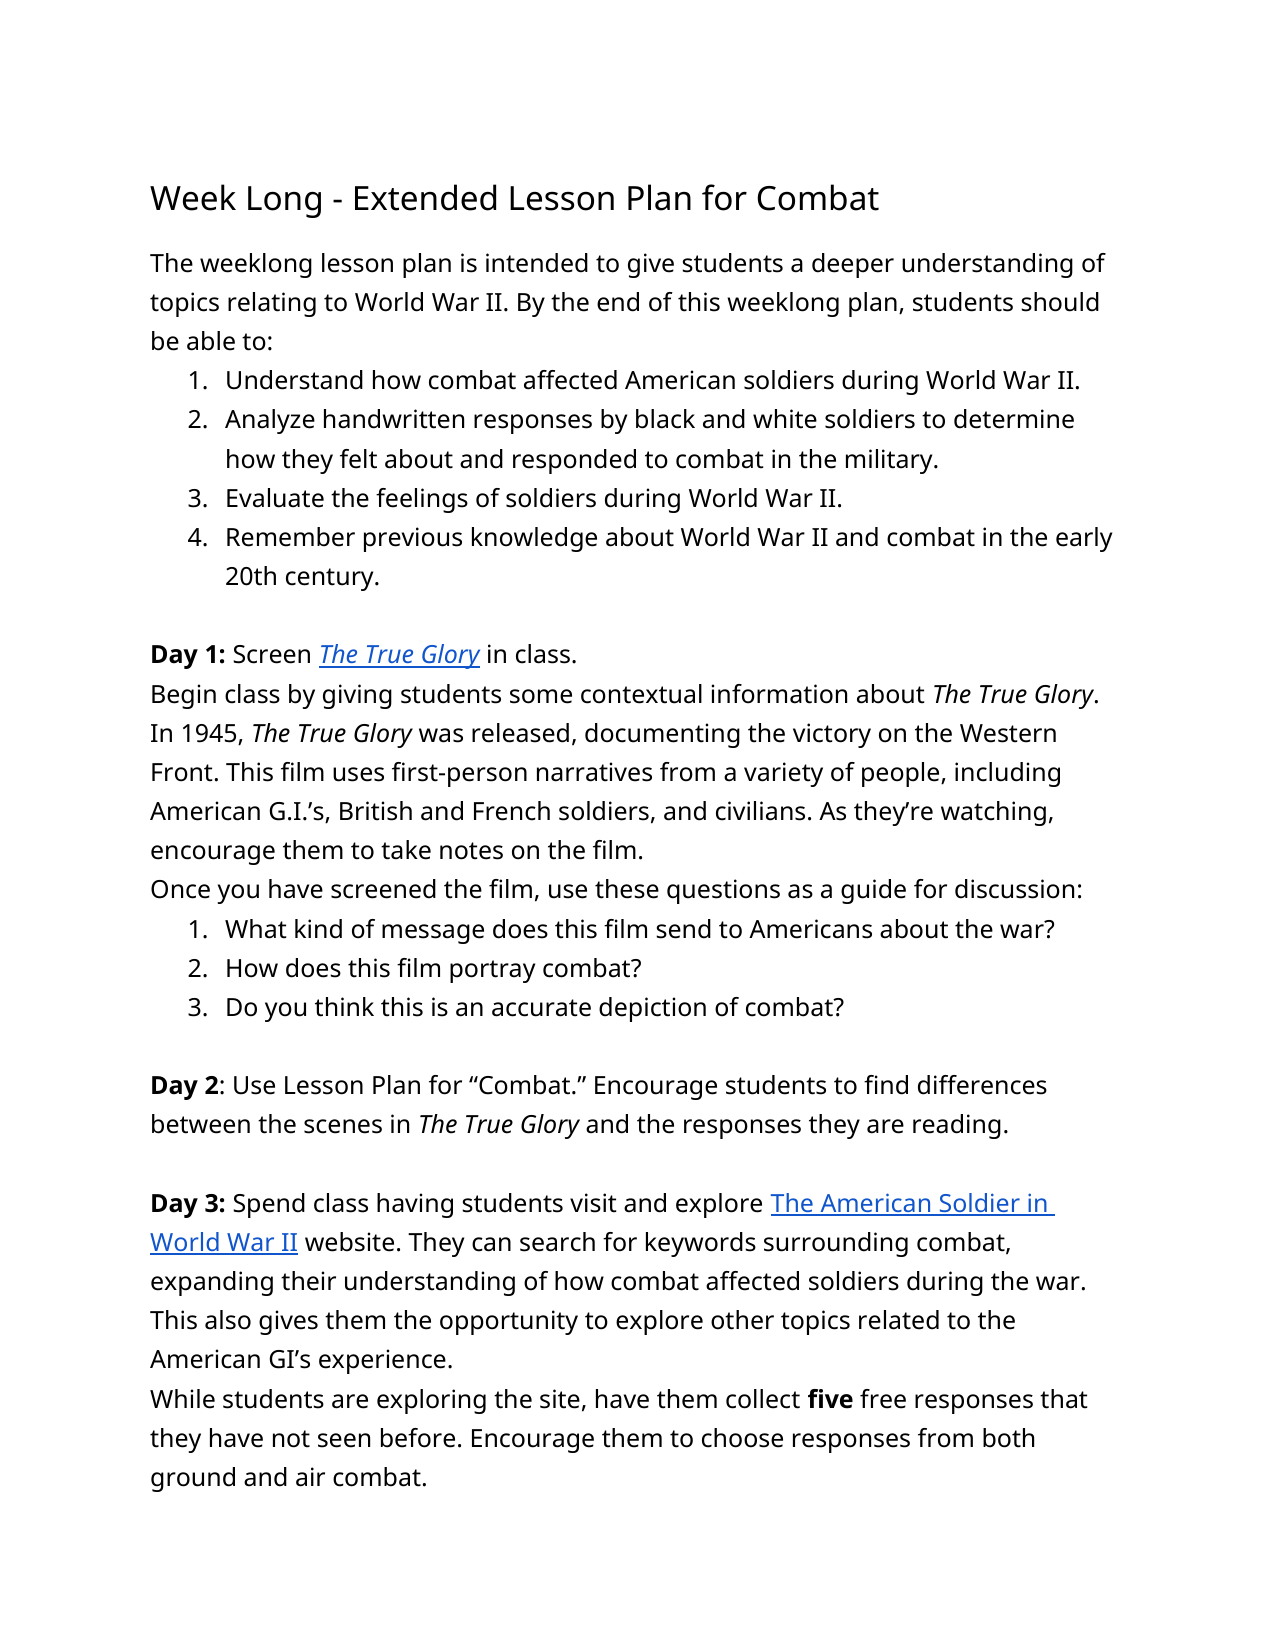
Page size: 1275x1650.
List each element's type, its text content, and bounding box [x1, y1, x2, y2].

list Analyze handwritten responses by black and white soldiers to determine how they felt about and responded to combat in the military. [187, 402, 1125, 475]
text Day 2: Use Lesson Plan for “Combat.” Encourage students to find differences between the scenes in The True Glory and the responses they are reading. [150, 1068, 1125, 1141]
text The weeklong lesson plan is intended to give students a deeper understanding of topics relating to World War II. By the end of this weeklong plan, students should be able to: [150, 245, 1125, 358]
subtitle Week Long - Extended Lesson Plan for Combat [150, 175, 1125, 220]
list Evaluate the feelings of soldiers during World War II. [187, 480, 1125, 514]
text Day 1: Screen The True Glory in class. [150, 637, 1125, 671]
list What kind of message does this film send to Americans about the war? [187, 911, 1125, 945]
text Day 3: Spend class having students visit and explore The American Soldier in World War II website. They can search for keywords surrounding combat, expanding their understanding of how combat affected soldiers during the war. This also gives them the opportunity to explore other topics related to the American GI’s experience. [150, 1185, 1125, 1376]
list Do you think this is an accurate depiction of combat? [187, 989, 1125, 1024]
text Begin class by giving students some contextual information about The True Glory. In 1945, The True Glory was released, documenting the victory on the Western Front. This film uses first-person narratives from a variety of people, including American G.I.’s, British and French soldiers, and civilians. As they’re watching, encourage them to take notes on the film. [150, 676, 1125, 867]
list Understand how combat affected American soldiers during World War II. [187, 363, 1125, 397]
list Remember previous knowledge about World War II and combat in the early 20th century. [187, 519, 1125, 593]
text Once you have screened the film, use these questions as a guide for discussion: [150, 872, 1125, 906]
list How does this film portray combat? [187, 950, 1125, 984]
text While students are exploring the site, have them collect five free responses that they have not seen before. Encourage them to choose responses from both ground and air combat. [150, 1381, 1125, 1494]
